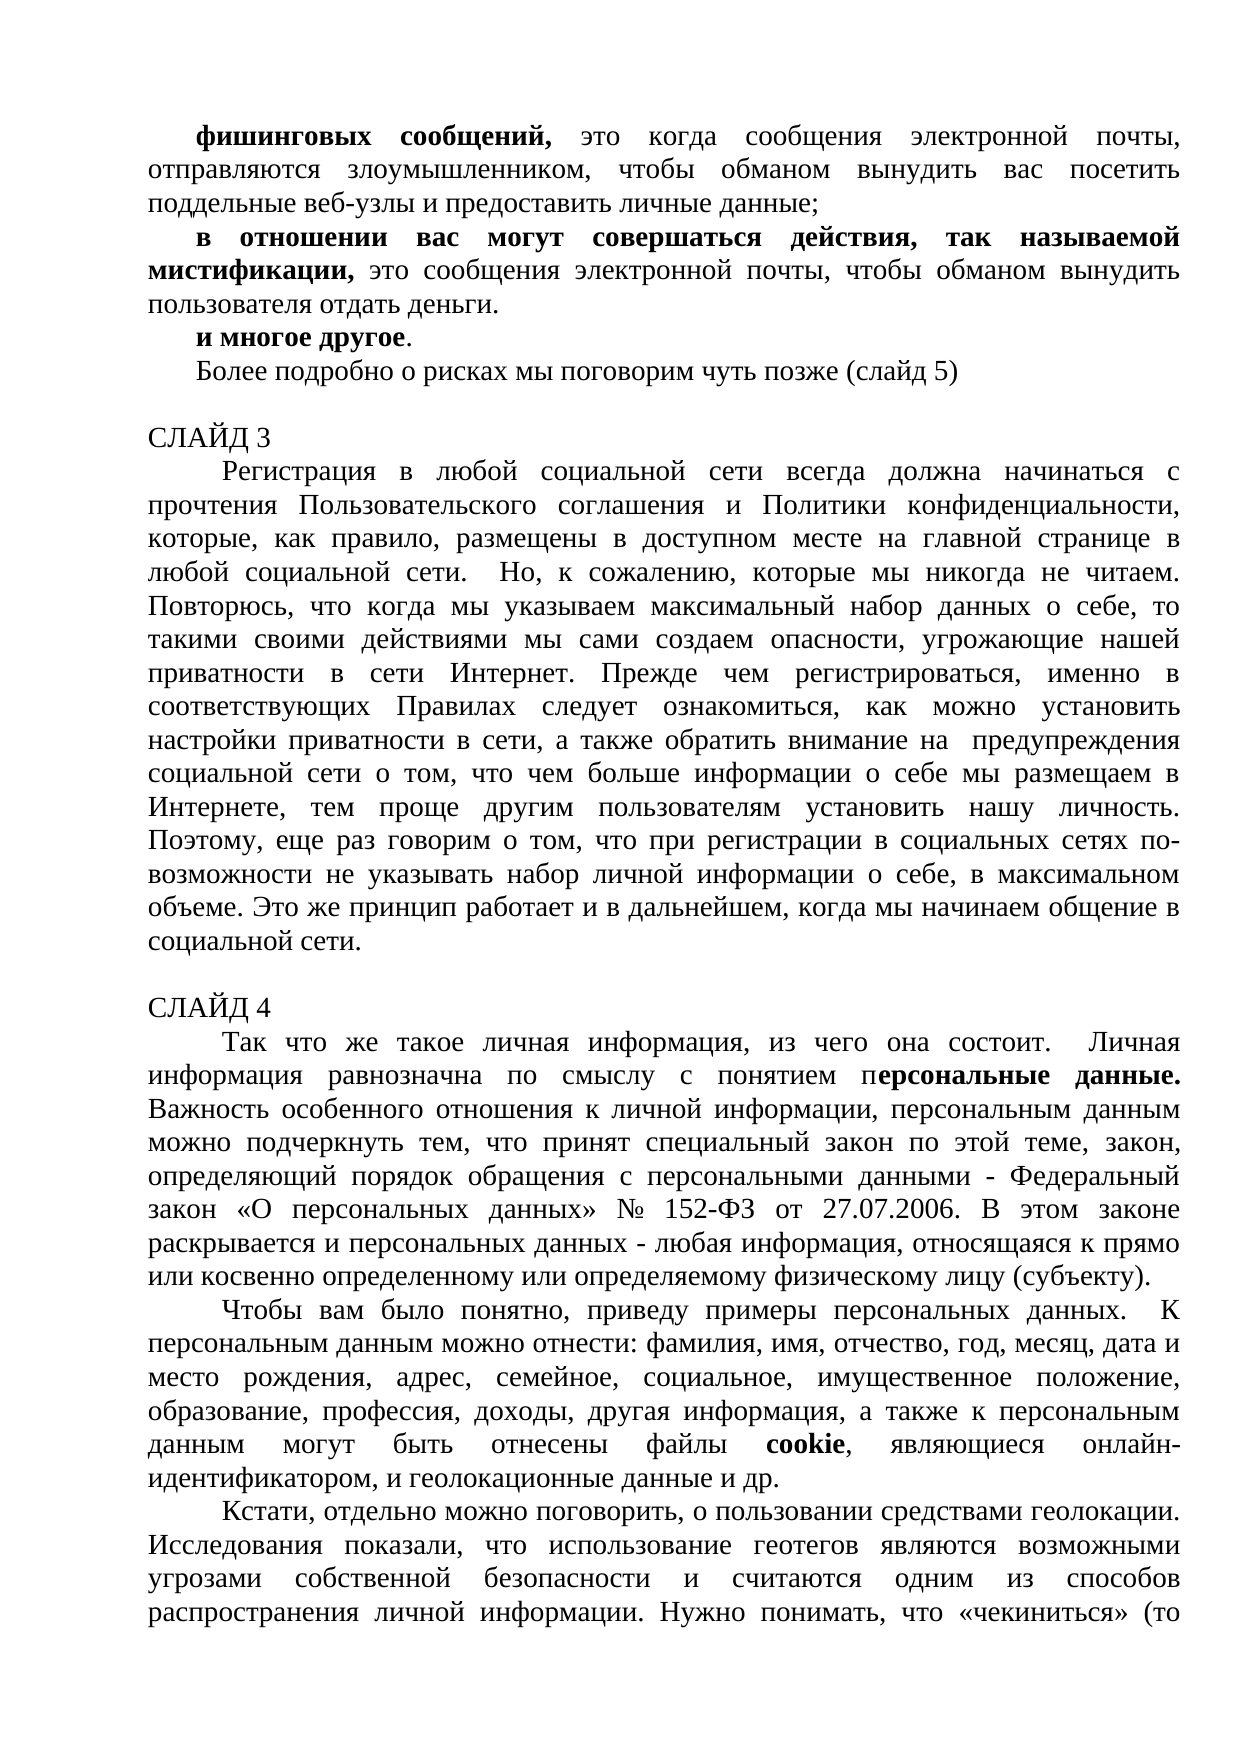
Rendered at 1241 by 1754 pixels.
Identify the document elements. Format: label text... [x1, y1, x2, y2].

text фишинговых сообщений, это когда сообщения электронной почты, отправляются злоумышленником, чтобы обманом вынудить вас посетить поддельные веб-узлы и предоставить личные данные; [148, 118, 1181, 219]
text в отношении вас могут совершаться действия, так называемой мистификации, это сообщения электронной почты, чтобы обманом вынудить пользователя отдать деньги. [148, 219, 1181, 319]
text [148, 1493, 1181, 1627]
text СЛАЙД 3 [148, 420, 1181, 453]
text Чтобы вам было понятно, приведу примеры персональных данных. К персональным данным можно отнести: фамилия, имя, отчество, год, месяц, дата и место рождения, адрес, семейное, социальное, имущественное положение, образование, профессия, доходы, другая информация, а также к персональным данным могут быть отнесены файлы cookie, являющиеся онлайн-идентификатором, и геолокационные данные и др. [148, 1292, 1181, 1493]
text Так что же такое личная информация, из чего она состоит. Личная информация равнозначна по смыслу с понятием персональные данные. Важность особенного отношения к личной информации, персональным данным можно подчеркнуть тем, что принят специальный закон по этой теме, закон, определяющий порядок обращения с персональными данными - Федеральный закон «О персональных данных» № 152-ФЗ от 27.07.2006. В этом законе раскрывается и персональных данных - любая информация, относящаяся к прямо или косвенно определенному или определяемому физическому лицу (субъекту). [148, 1024, 1181, 1292]
text СЛАЙД 4 [148, 990, 1181, 1024]
text и многое другое. [148, 319, 1181, 353]
text Регистрация в любой социальной сети всегда должна начинаться с прочтения Пользовательского соглашения и Политики конфиденциальности, которые, как правило, размещены в доступном месте на главной странице в любой социальной сети. Но, к сожалению, которые мы никогда не читаем. Повторюсь, что когда мы указываем максимальный набор данных о себе, то такими своими действиями мы сами создаем опасности, угрожающие нашей приватности в сети Интернет. Прежде чем регистрироваться, именно в соответствующих Правилах следует ознакомиться, как можно установить настройки приватности в сети, а также обратить внимание на предупреждения социальной сети о том, что чем больше информации о себе мы размещаем в Интернете, тем проще другим пользователям установить нашу личность. Поэтому, еще раз говорим о том, что при регистрации в социальных сетях по-возможности не указывать набор личной информации о себе, в максимальном объеме. Это же принцип работает и в дальнейшем, когда мы начинаем общение в социальной сети. [148, 453, 1181, 957]
text Более подробно о рисках мы поговорим чуть позже (слайд 5) [148, 353, 1181, 386]
